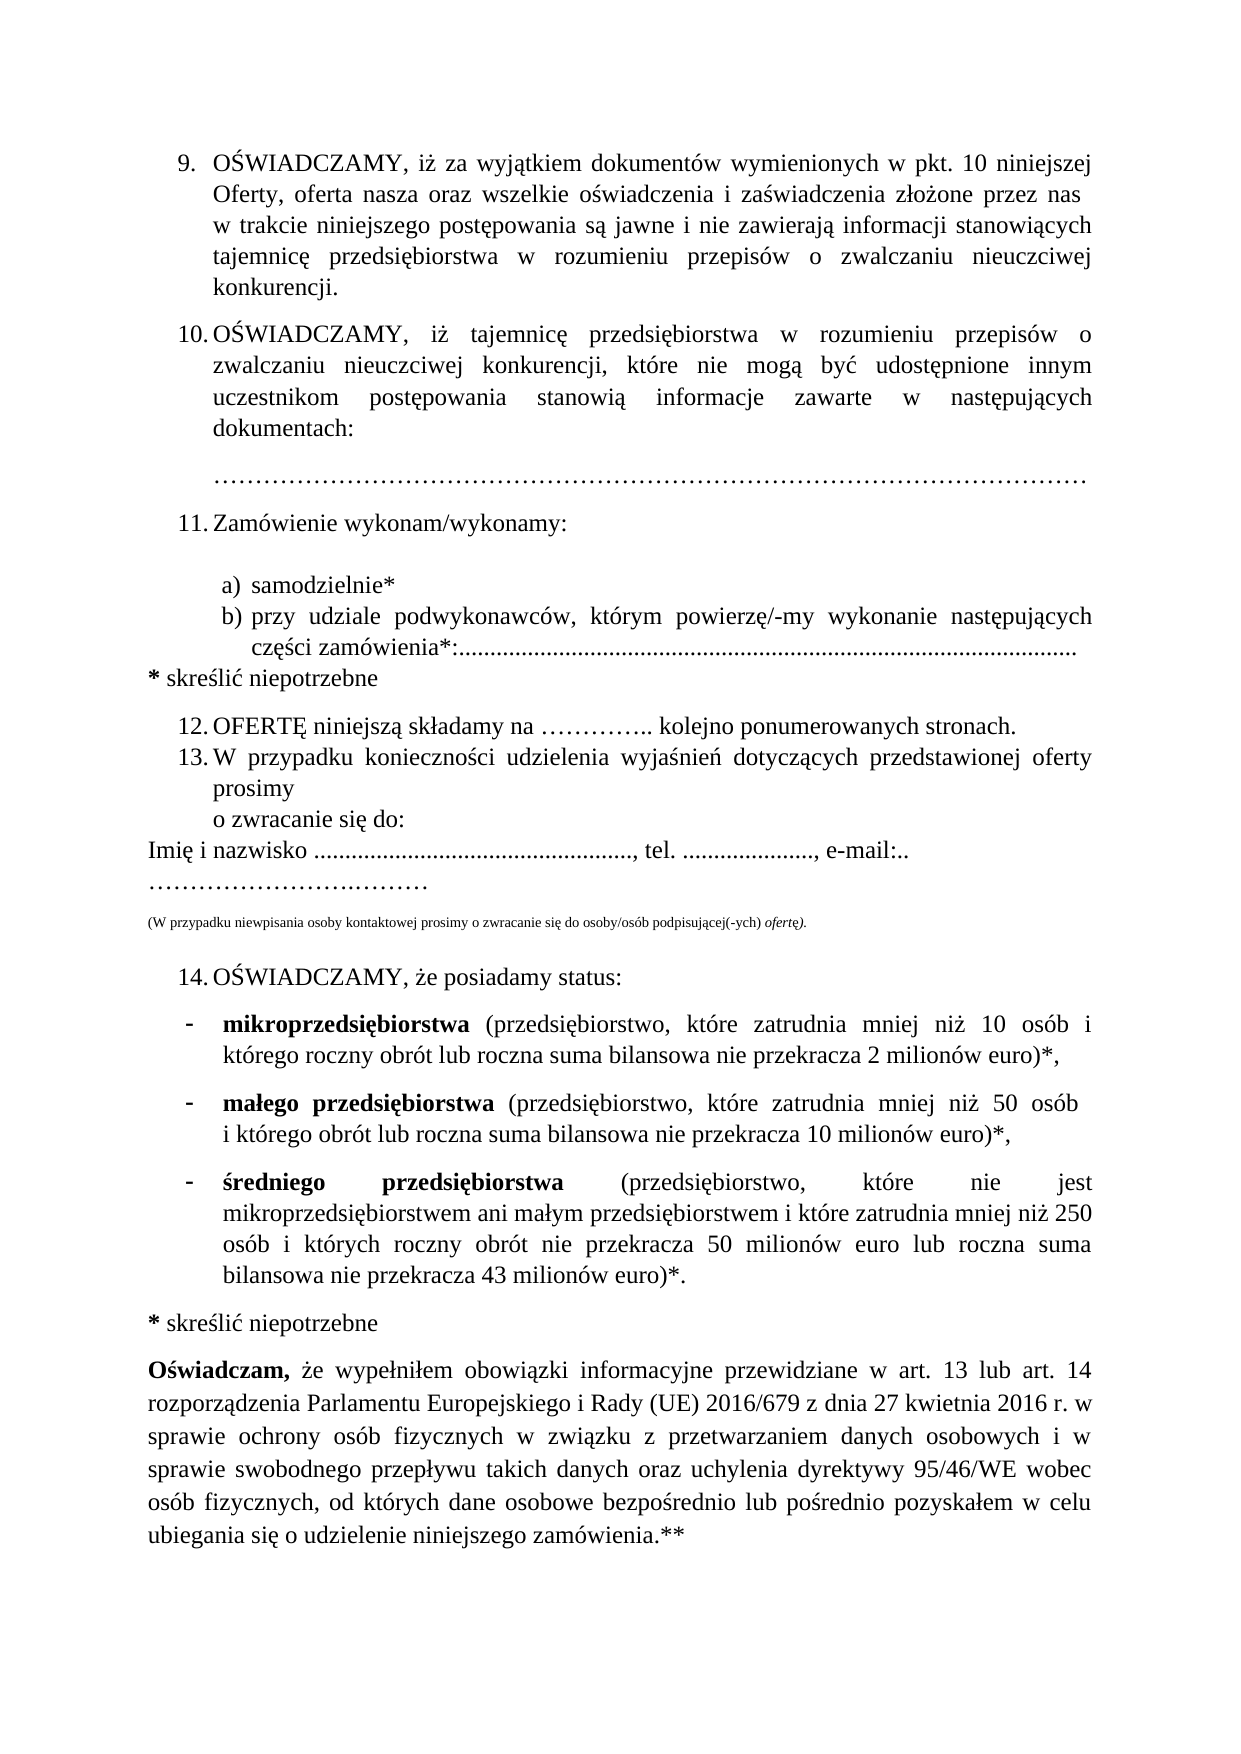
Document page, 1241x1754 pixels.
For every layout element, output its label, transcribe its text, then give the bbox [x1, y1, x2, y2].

list mikroprzedsiębiorstwa (przedsiębiorstwo, które zatrudnia mniej niż 10 osób i którego roczny obrót lub roczna suma bilansowa nie przekracza 2 milionów euro)*, [185, 1009, 1093, 1069]
text Oświadczam, że wypełniłem obowiązki informacyjne przewidziane w art. 13 lub art. 14 rozporządzenia Parlamentu Europejskiego i Rady (UE) 2016/679 z dnia 27 kwietnia 2016 r. w sprawie ochrony osób fizycznych w związku z przetwarzaniem danych osobowych i w sprawie swobodnego przepływu takich danych oraz uchylenia dyrektywy 95/46/WE wobec osób fizycznych, od których dane osobowe bezpośrednio lub pośrednio pozyskałem w celu ubiegania się o udzielenie niniejszego zamówienia.** [148, 1355, 1093, 1549]
text …………………………………………………………………………………………… [213, 460, 1093, 489]
list Zamówienie wykonam/wykonamy: [177, 508, 1093, 537]
text * skreślić niepotrzebne [148, 663, 1093, 692]
list przy udziale podwykonawców, którym powierzę/-my wykonanie następujących części zamówienia*:................................................................................................... [221, 601, 1093, 661]
list OŚWIADCZAMY, iż tajemnicę przedsiębiorstwa w rozumieniu przepisów o zwalczaniu nieuczciwej konkurencji, które nie mogą być udostępnione innym uczestnikom postępowania stanowią informacje zawarte w następujących dokumentach: [177, 319, 1093, 441]
list W przypadku konieczności udzielenia wyjaśnień dotyczących przedstawionej oferty prosimy o zwracanie się do: [177, 742, 1093, 833]
list samodzielnie* [221, 570, 1093, 599]
text * skreślić niepotrzebne [148, 1308, 1093, 1336]
text (W przypadku niewpisania osoby kontaktowej prosimy o zwracanie się do osoby/osób podpisującej(-ych) ofertę). [148, 914, 1093, 943]
text Imię i nazwisko ..................................................., tel. ....................., e-mail:..…………………….……… [148, 835, 1093, 895]
list OŚWIADCZAMY, że posiadamy status: [177, 962, 1093, 990]
list OŚWIADCZAMY, iż za wyjątkiem dokumentów wymienionych w pkt. 10 niniejszej Oferty, oferta nasza oraz wszelkie oświadczenia i zaświadczenia złożone przez nas w trakcie niniejszego postępowania są jawne i nie zawierają informacji stanowiących tajemnicę przedsiębiorstwa w rozumieniu przepisów o zwalczaniu nieuczciwej konkurencji. [177, 148, 1093, 301]
list małego przedsiębiorstwa (przedsiębiorstwo, które zatrudnia mniej niż 50 osób i którego obrót lub roczna suma bilansowa nie przekracza 10 milionów euro)*, [185, 1088, 1093, 1148]
list OFERTĘ niniejszą składamy na ………….. kolejno ponumerowanych stronach. [177, 711, 1093, 740]
list średniego przedsiębiorstwa (przedsiębiorstwo, które nie jest mikroprzedsiębiorstwem ani małym przedsiębiorstwem i które zatrudnia mniej niż 250 osób i których roczny obrót nie przekracza 50 milionów euro lub roczna suma bilansowa nie przekracza 43 milionów euro)*. [185, 1167, 1093, 1289]
